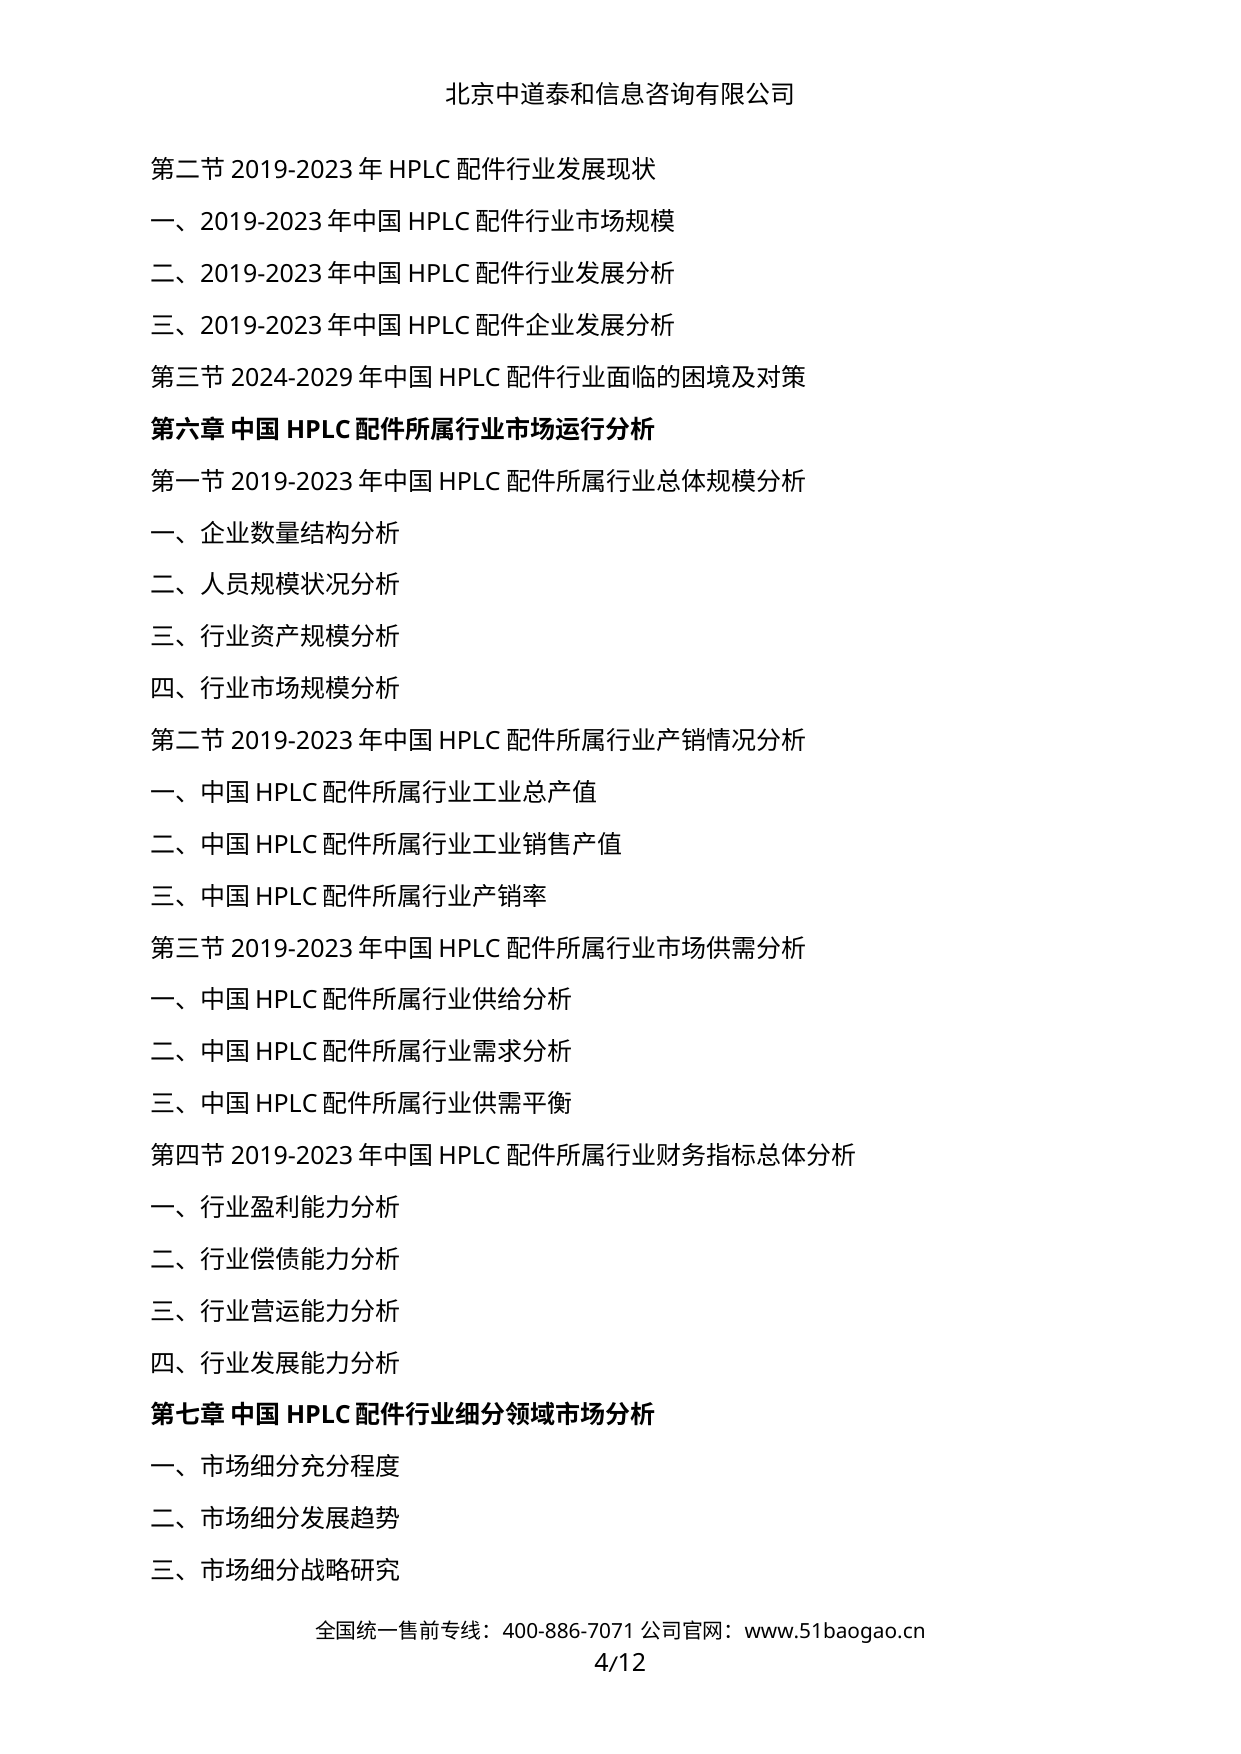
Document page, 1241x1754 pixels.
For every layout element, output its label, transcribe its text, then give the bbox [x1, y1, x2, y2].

text 三、2019-2023年中国HPLC配件企业发展分析 [150, 306, 1090, 342]
text 第二节 2019-2023年HPLC配件行业发展现状 [150, 150, 1090, 186]
text 三、市场细分战略研究 [150, 1551, 1090, 1587]
text 第六章 中国HPLC配件所属行业市场运行分析 [150, 409, 1090, 446]
text 一、市场细分充分程度 [150, 1447, 1090, 1483]
text 二、2019-2023年中国HPLC配件行业发展分析 [150, 254, 1090, 290]
text 三、行业资产规模分析 [150, 617, 1090, 653]
text 二、人员规模状况分析 [150, 565, 1090, 601]
text 第三节 2024-2029年中国HPLC配件行业面临的困境及对策 [150, 357, 1090, 394]
text 一、2019-2023年中国HPLC配件行业市场规模 [150, 202, 1090, 238]
text 三、中国HPLC配件所属行业供需平衡 [150, 1084, 1090, 1120]
text 四、行业发展能力分析 [150, 1343, 1090, 1379]
text 第一节 2019-2023年中国HPLC配件所属行业总体规模分析 [150, 461, 1090, 497]
text 三、行业营运能力分析 [150, 1291, 1090, 1327]
text 二、市场细分发展趋势 [150, 1499, 1090, 1535]
text 第四节 2019-2023年中国HPLC配件所属行业财务指标总体分析 [150, 1136, 1090, 1172]
text 第二节 2019-2023年中国HPLC配件所属行业产销情况分析 [150, 721, 1090, 757]
text 一、企业数量结构分析 [150, 513, 1090, 549]
text 二、行业偿债能力分析 [150, 1239, 1090, 1276]
text 一、中国HPLC配件所属行业工业总产值 [150, 772, 1090, 809]
text 一、中国HPLC配件所属行业供给分析 [150, 980, 1090, 1016]
text 第七章 中国HPLC配件行业细分领域市场分析 [150, 1395, 1090, 1431]
text 四、行业市场规模分析 [150, 669, 1090, 705]
text 二、中国HPLC配件所属行业需求分析 [150, 1032, 1090, 1068]
text 三、中国HPLC配件所属行业产销率 [150, 876, 1090, 912]
text 二、中国HPLC配件所属行业工业销售产值 [150, 824, 1090, 861]
text 一、行业盈利能力分析 [150, 1187, 1090, 1224]
text 第三节 2019-2023年中国HPLC配件所属行业市场供需分析 [150, 928, 1090, 964]
